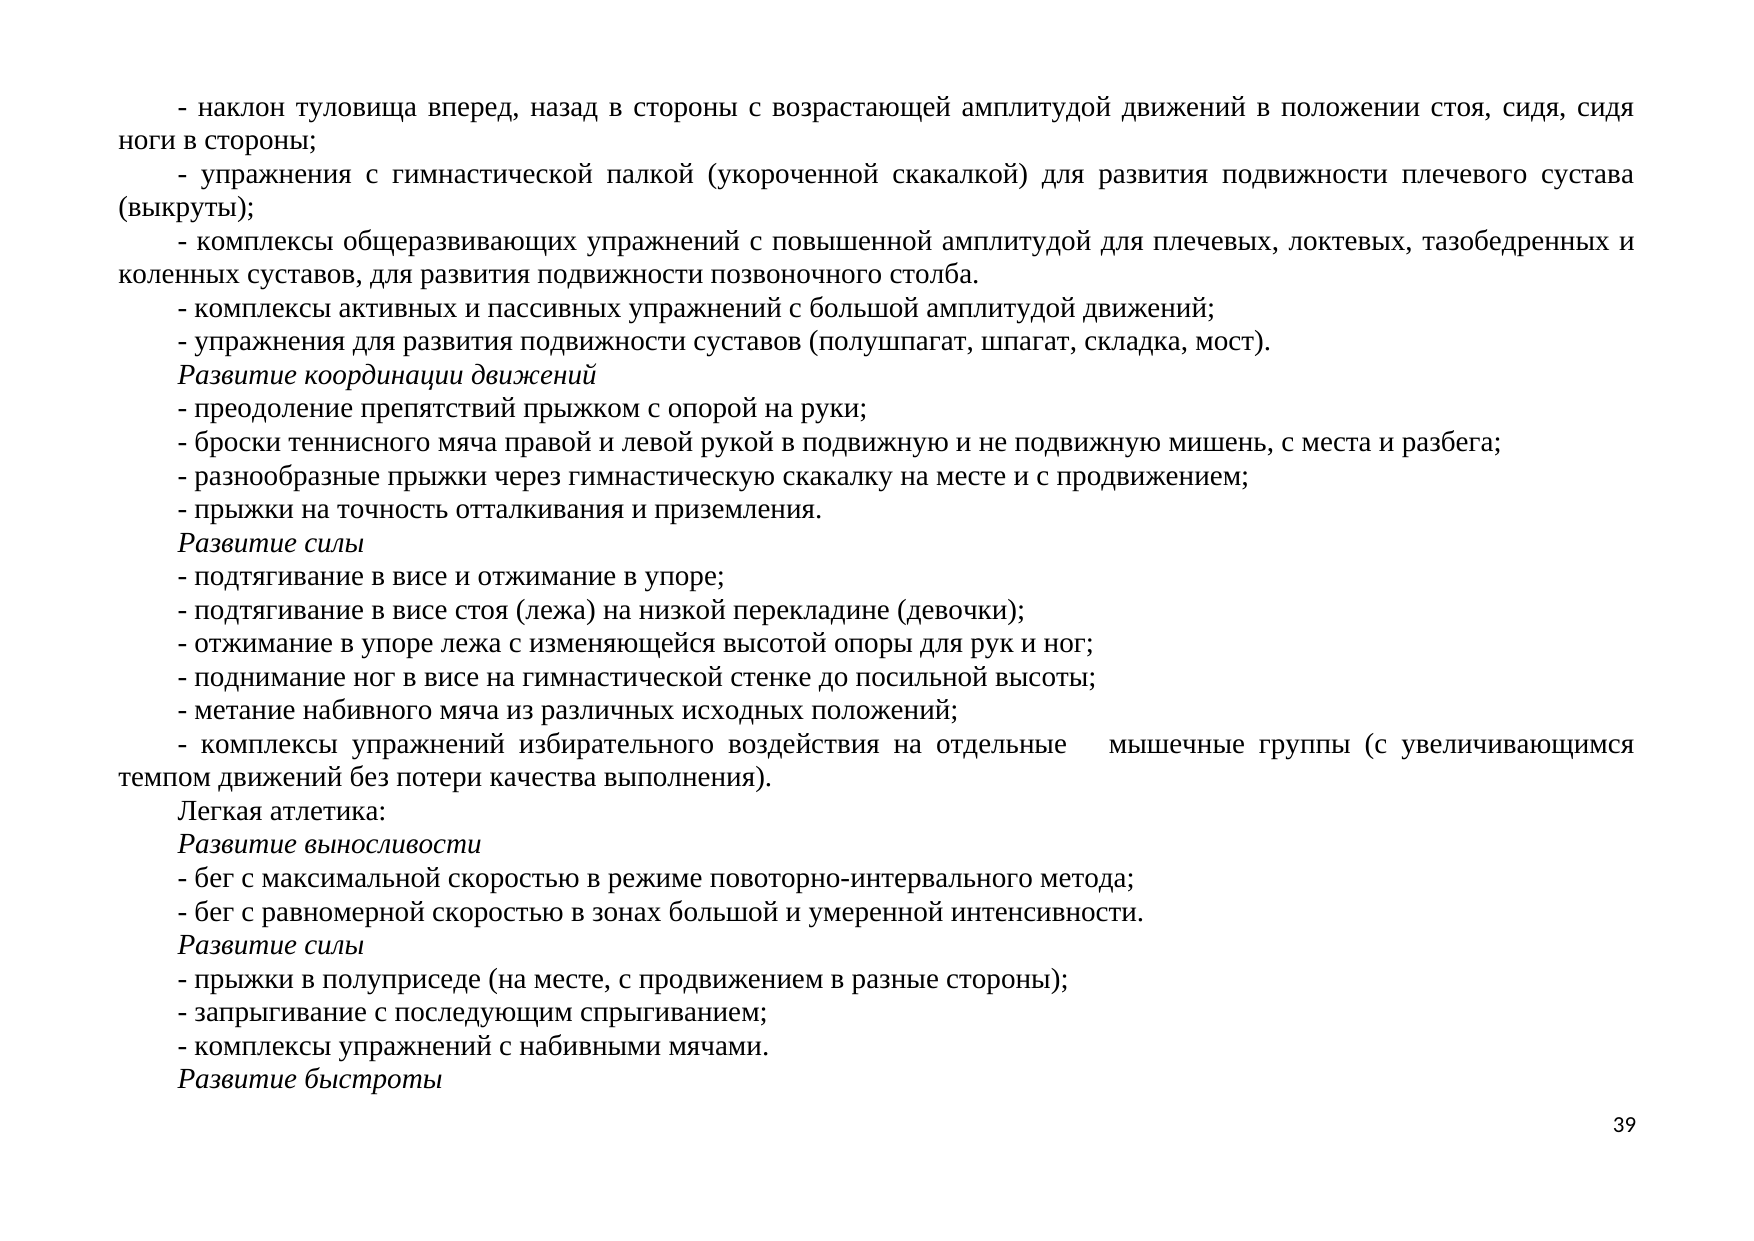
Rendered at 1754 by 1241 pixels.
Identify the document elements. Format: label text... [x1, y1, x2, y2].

text - поднимание ног в висе на гимнастической стенке до посильной высоты; [118, 659, 1636, 692]
text Развитие выносливости [118, 827, 1636, 860]
text - подтягивание в висе стоя (лежа) на низкой перекладине (девочки); [118, 592, 1636, 625]
text - метание набивного мяча из различных исходных положений; [118, 692, 1636, 726]
text Развитие координации движений [118, 357, 1636, 391]
text Развитие силы [118, 927, 1636, 961]
text - отжимание в упоре лежа с изменяющейся высотой опоры для рук и ног; [118, 625, 1636, 659]
text - упражнения для развития подвижности суставов (полушпагат, шпагат, складка, мост). [118, 323, 1636, 357]
text Развитие быстроты [118, 1061, 1636, 1095]
text - комплексы общеразвивающих упражнений с повышенной амплитудой для плечевых, локтевых, тазобедренных и коленных суставов, для развития подвижности позвоночного столба. [118, 223, 1636, 290]
text - запрыгивание с последующим спрыгиванием; [118, 994, 1636, 1028]
text - прыжки в полуприседе (на месте, с продвижением в разные стороны); [118, 961, 1636, 994]
text Развитие силы [118, 525, 1636, 558]
text - комплексы упражнений избирательного воздействия на отдельные мышечные группы (с увеличивающимся темпом движений без потери качества выполнения). [118, 726, 1636, 793]
text - комплексы упражнений с набивными мячами. [118, 1028, 1636, 1061]
text - упражнения с гимнастической палкой (укороченной скакалкой) для развития подвижности плечевого сустава (выкруты); [118, 156, 1636, 223]
text - разнообразные прыжки через гимнастическую скакалку на месте и с продвижением; [118, 458, 1636, 491]
text - наклон туловища вперед, назад в стороны с возрастающей амплитудой движений в положении стоя, сидя, сидя ноги в стороны; [118, 89, 1636, 156]
text - бег с равномерной скоростью в зонах большой и умеренной интенсивности. [118, 894, 1636, 927]
text - подтягивание в висе и отжимание в упоре; [118, 558, 1636, 592]
text - броски теннисного мяча правой и левой рукой в подвижную и не подвижную мишень, с места и разбега; [118, 424, 1636, 458]
text - преодоление препятствий прыжком с опорой на руки; [118, 391, 1636, 424]
text - прыжки на точность отталкивания и приземления. [118, 491, 1636, 525]
text - комплексы активных и пассивных упражнений с большой амплитудой движений; [118, 290, 1636, 323]
text - бег с максимальной скоростью в режиме повоторно-интервального метода; [118, 860, 1636, 894]
text Легкая атлетика: [118, 793, 1636, 827]
